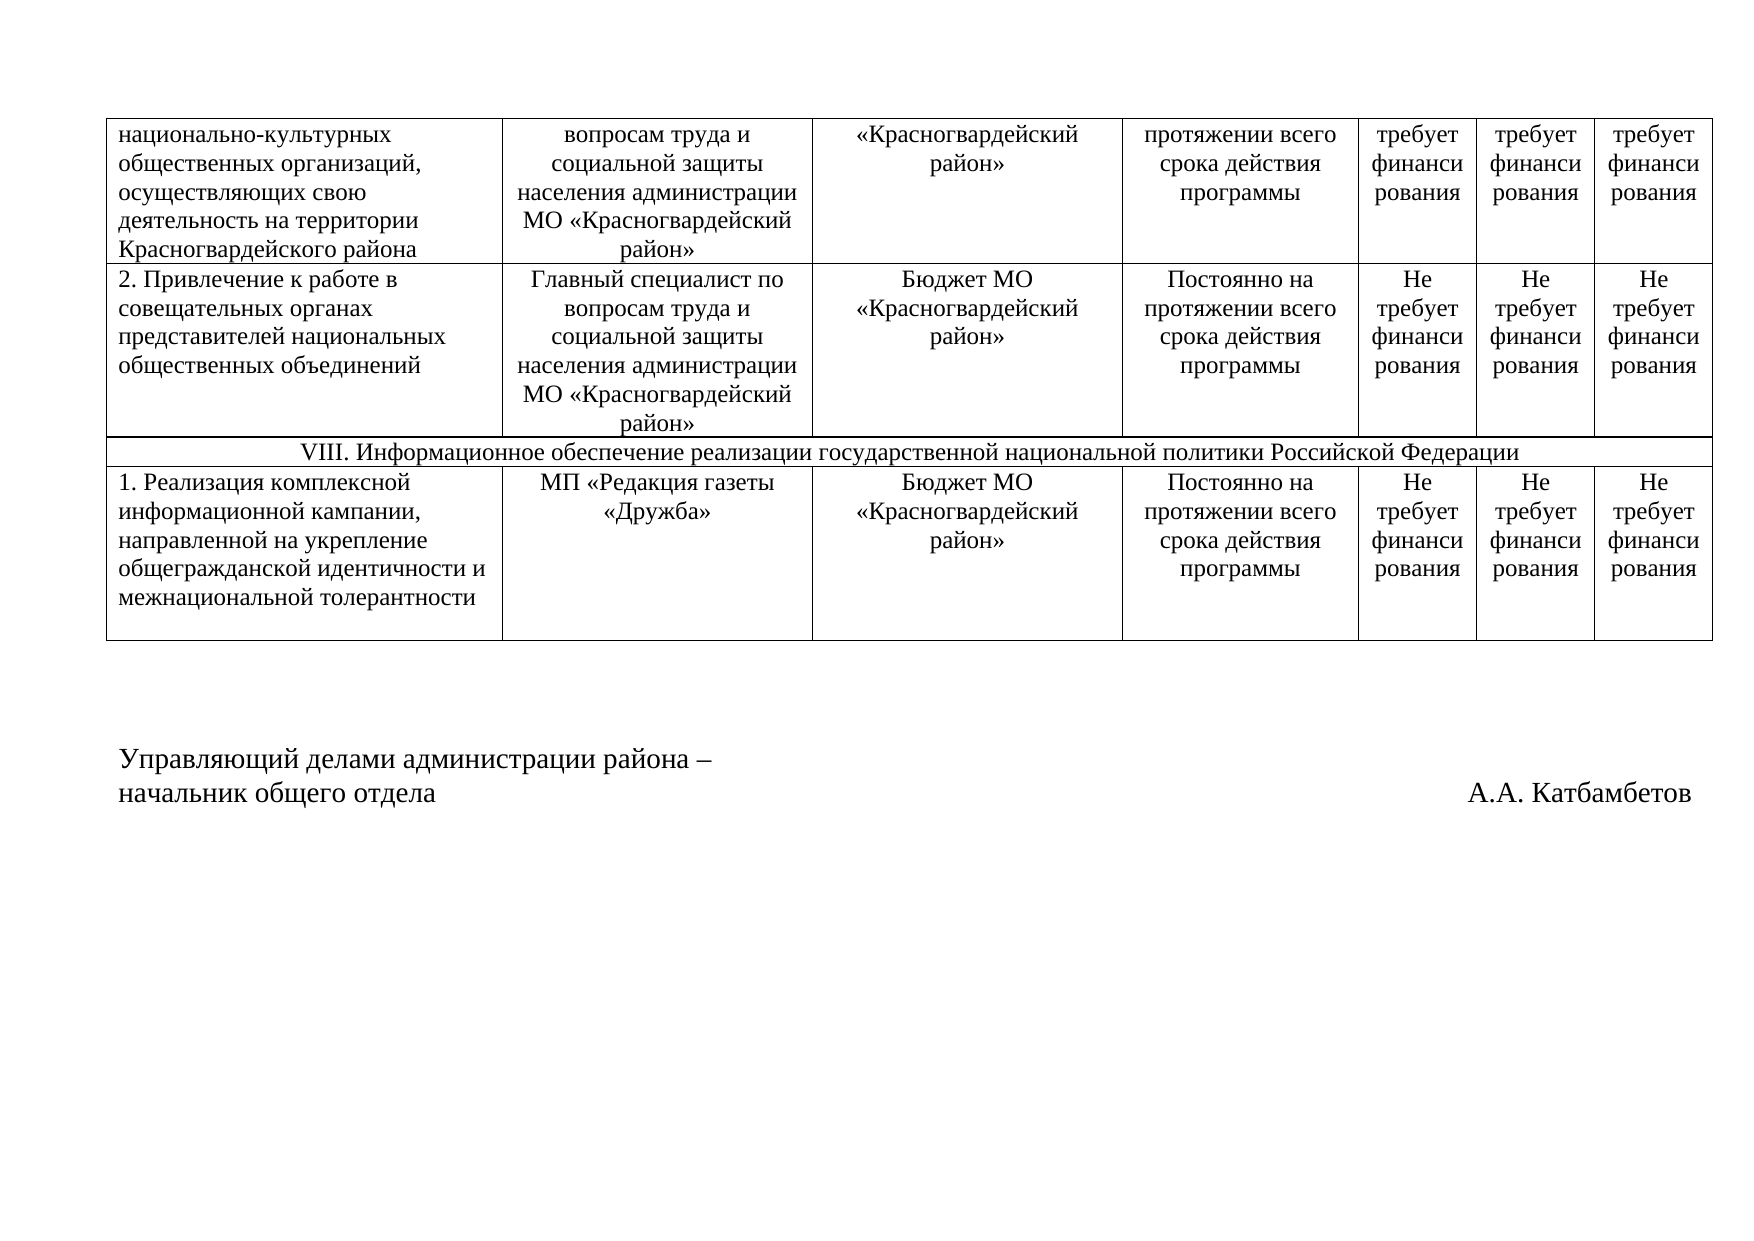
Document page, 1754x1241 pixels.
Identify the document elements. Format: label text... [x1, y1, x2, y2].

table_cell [813, 119, 1122, 263]
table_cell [1595, 119, 1712, 263]
table_cell Постоянно на протяжении всего срока действия программы [1123, 264, 1358, 436]
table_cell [1359, 119, 1476, 263]
table_cell Не требует финансирования [1595, 264, 1712, 436]
table_cell Не требует финансирования [1477, 467, 1594, 640]
table_cell VIII. Информационное обеспечение реализации государственной национальной политики Российской Федерации [107, 438, 1712, 466]
table_cell Не требует финансирования [1359, 264, 1476, 436]
table_cell 2. Привлечение к работе в совещательных органах представителей национальных общественных объединений [107, 264, 502, 436]
table_cell Не требует финансирования [1595, 467, 1712, 640]
table_cell Не требует финансирования [1359, 467, 1476, 640]
table_cell Бюджет МО «Красногвардейский район» [813, 264, 1122, 436]
table_cell 1. Реализация комплексной информационной кампании, направленной на укрепление общегражданской идентичности и межнациональной толерантности [107, 467, 502, 640]
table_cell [503, 119, 812, 263]
text Управляющий делами администрации района – [118, 741, 1695, 775]
table_cell Не требует финансирования [1477, 264, 1594, 436]
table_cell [1477, 119, 1594, 263]
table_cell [107, 119, 502, 263]
table_cell Бюджет МО «Красногвардейский район» [813, 467, 1122, 640]
text начальник общего отдела А.А. Катбамбетов [118, 775, 1695, 808]
table_cell Главный специалист по вопросам труда и социальной защиты населения администрации МО «Красногвардейский район» [503, 264, 812, 436]
table_cell МП «Редакция газеты «Дружба» [503, 467, 812, 640]
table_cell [1123, 119, 1358, 263]
table_cell Постоянно на протяжении всего срока действия программы [1123, 467, 1358, 640]
